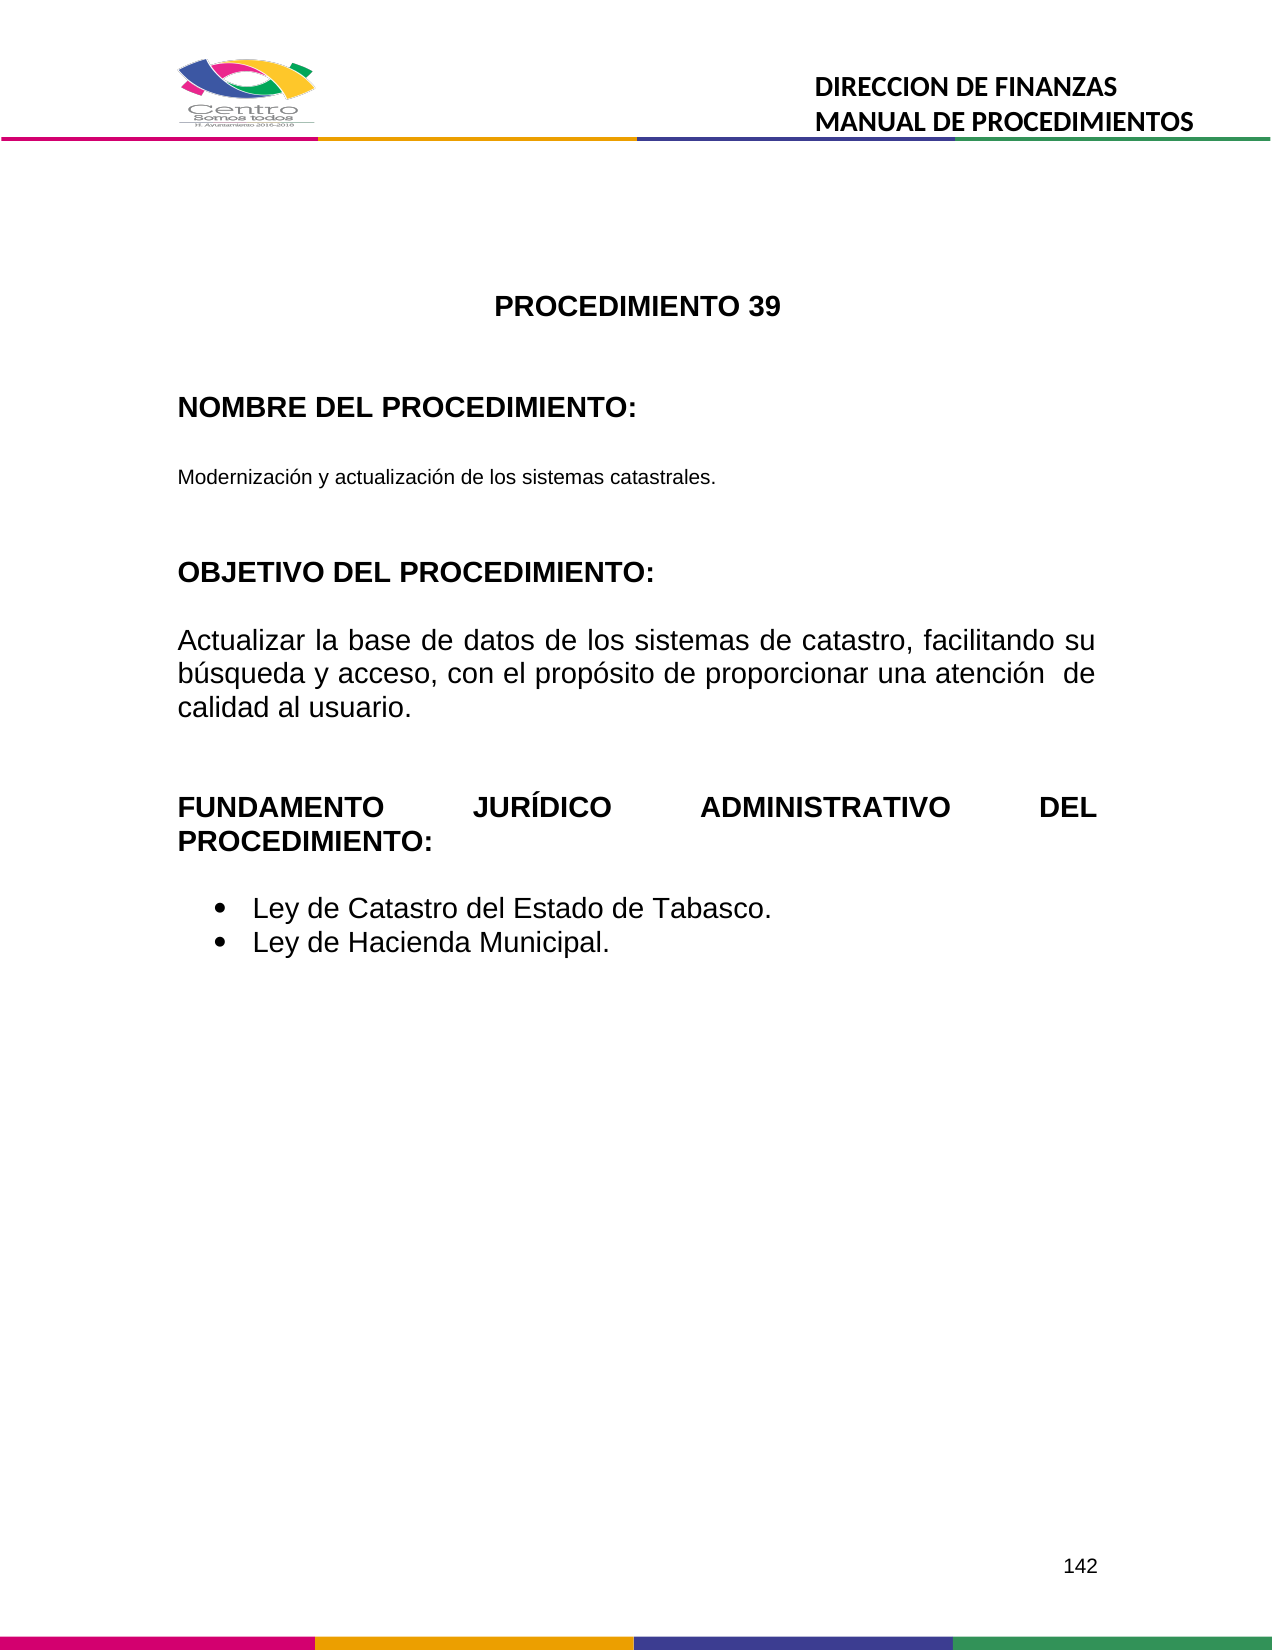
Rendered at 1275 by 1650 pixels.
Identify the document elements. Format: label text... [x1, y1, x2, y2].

list Ley de Hacienda Municipal. [215, 925, 1098, 958]
text Actualizar la base de datos de los sistemas de catastro, facilitando su búsqueda y acceso, con el propósito de proporcionar una atención de calidad al usuario. [177, 623, 1098, 723]
text PROCEDIMIENTO 39 [177, 289, 1098, 323]
text FUNDAMENTO JURÍDICO ADMINISTRATIVO DEL PROCEDIMIENTO: [177, 790, 1098, 857]
text Modernización y actualización de los sistemas catastrales. [177, 457, 1098, 488]
picture [0, 137, 1271, 141]
picture [177, 59, 316, 127]
text OBJETIVO DEL PROCEDIMIENTO: [177, 556, 1098, 589]
list Ley de Catastro del Estado de Tabasco. [215, 891, 1098, 925]
text NOMBRE DEL PROCEDIMIENTO: [177, 390, 1098, 424]
